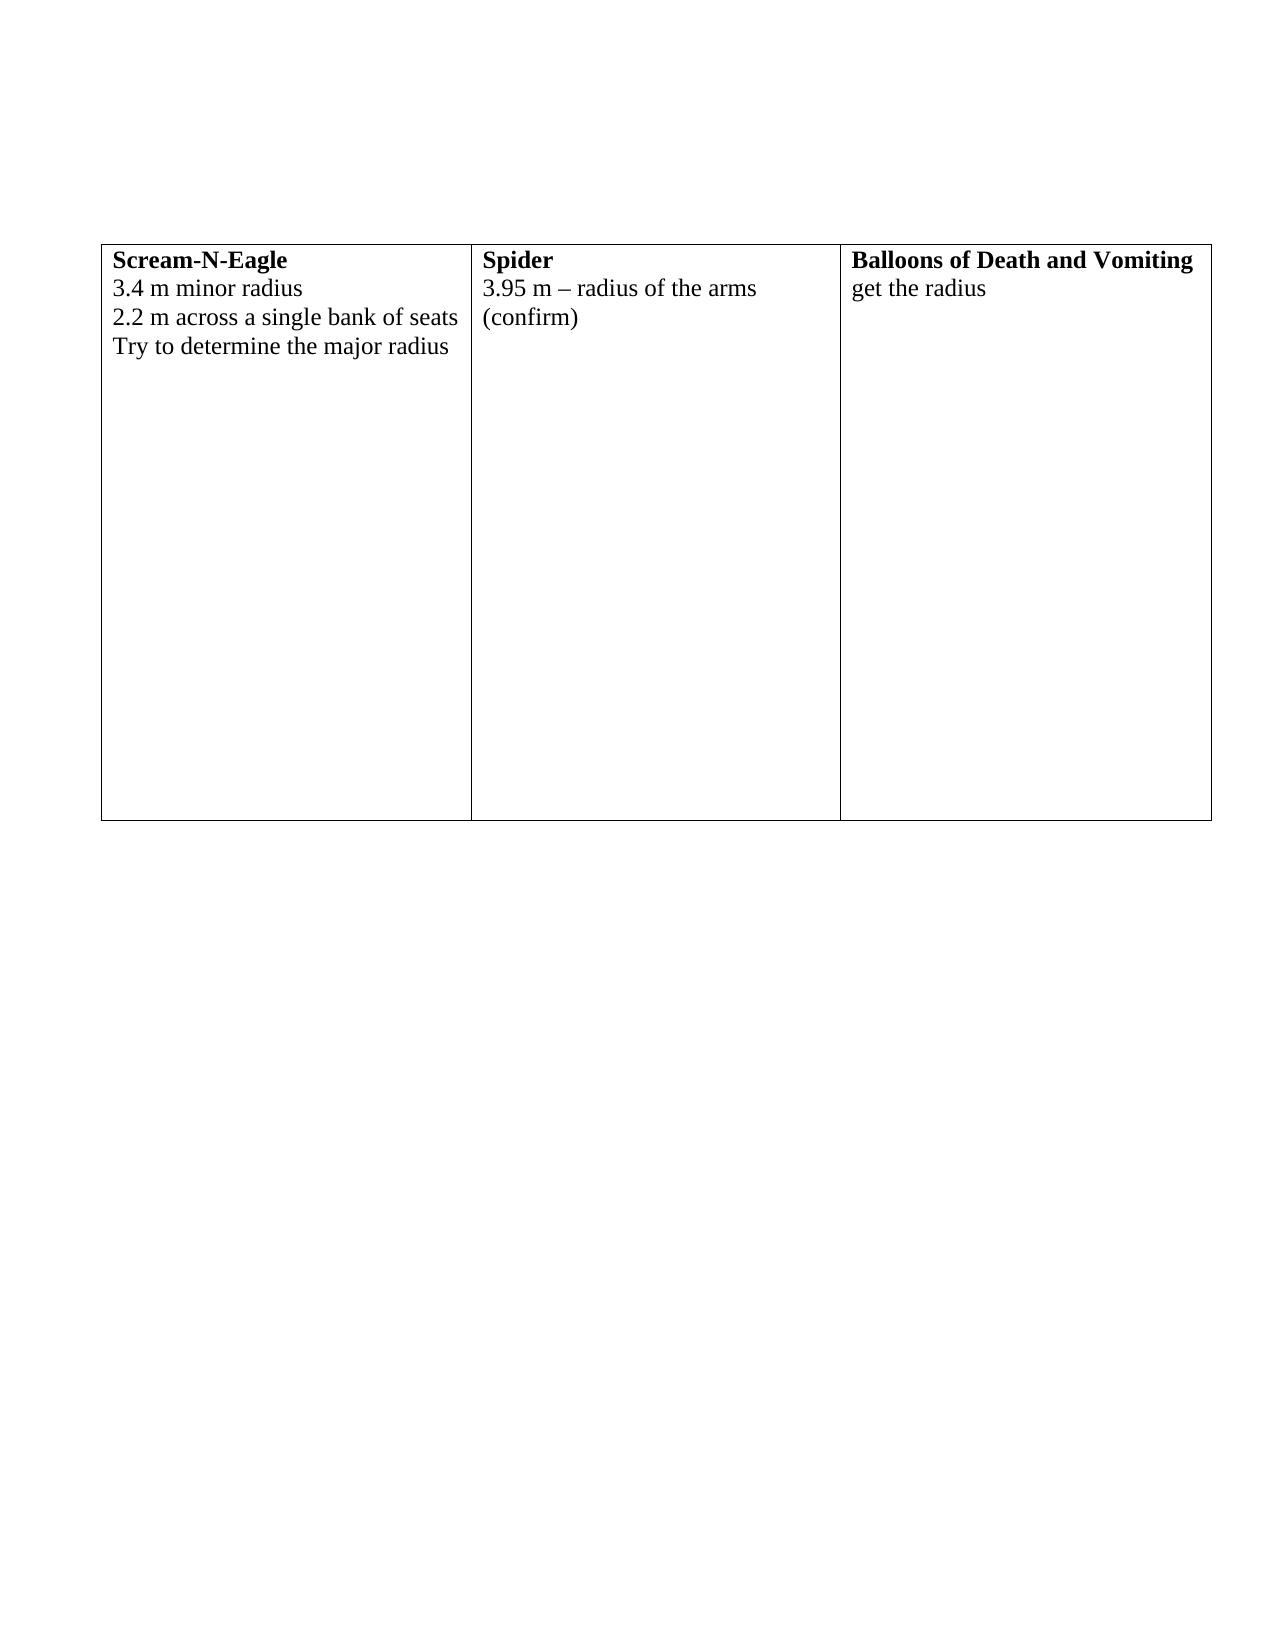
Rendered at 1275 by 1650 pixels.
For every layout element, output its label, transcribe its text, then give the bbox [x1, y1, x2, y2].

table_header Balloons of Death and Vomiting get the radius [841, 245, 1211, 820]
table_header Spider 3.95 m – radius of the arms (confirm) [472, 245, 840, 820]
table_header Scream-N-Eagle 3.4 m minor radius 2.2 m across a single bank of seats Try to determine the major radius [102, 245, 471, 820]
